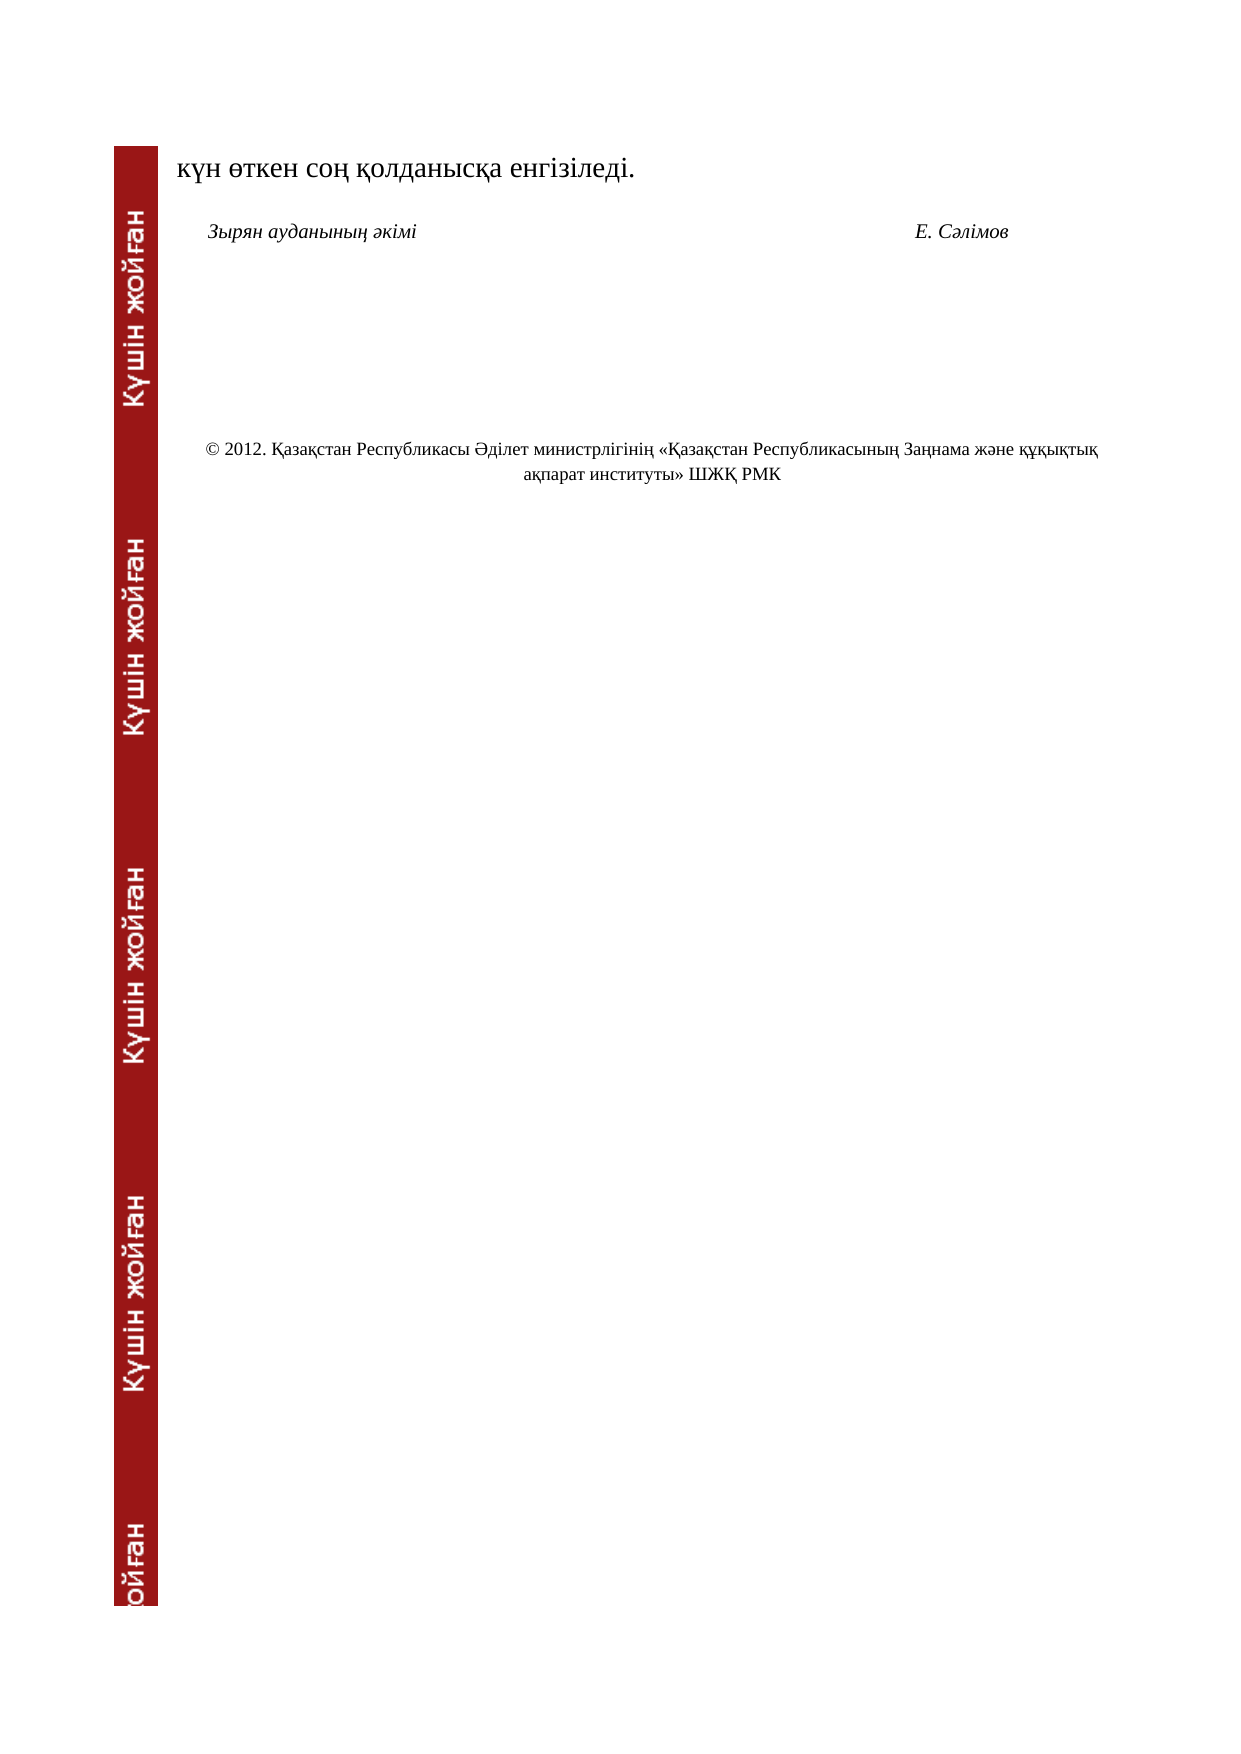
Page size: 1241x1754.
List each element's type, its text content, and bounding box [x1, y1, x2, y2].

picture [114, 146, 158, 150]
picture [114, 214, 158, 218]
table_header Е. Сәлімов [913, 218, 1240, 249]
table_header Зырян ауданының әкімі [101, 218, 913, 249]
text © 2012. Қазақстан Республикасы Әділет министрлігінің «Қазақстан Республикасының Заңнама және құқықтық ақпарат институты» ШЖҚ РМК [112, 438, 1128, 484]
picture [114, 484, 158, 1606]
picture [114, 249, 158, 438]
